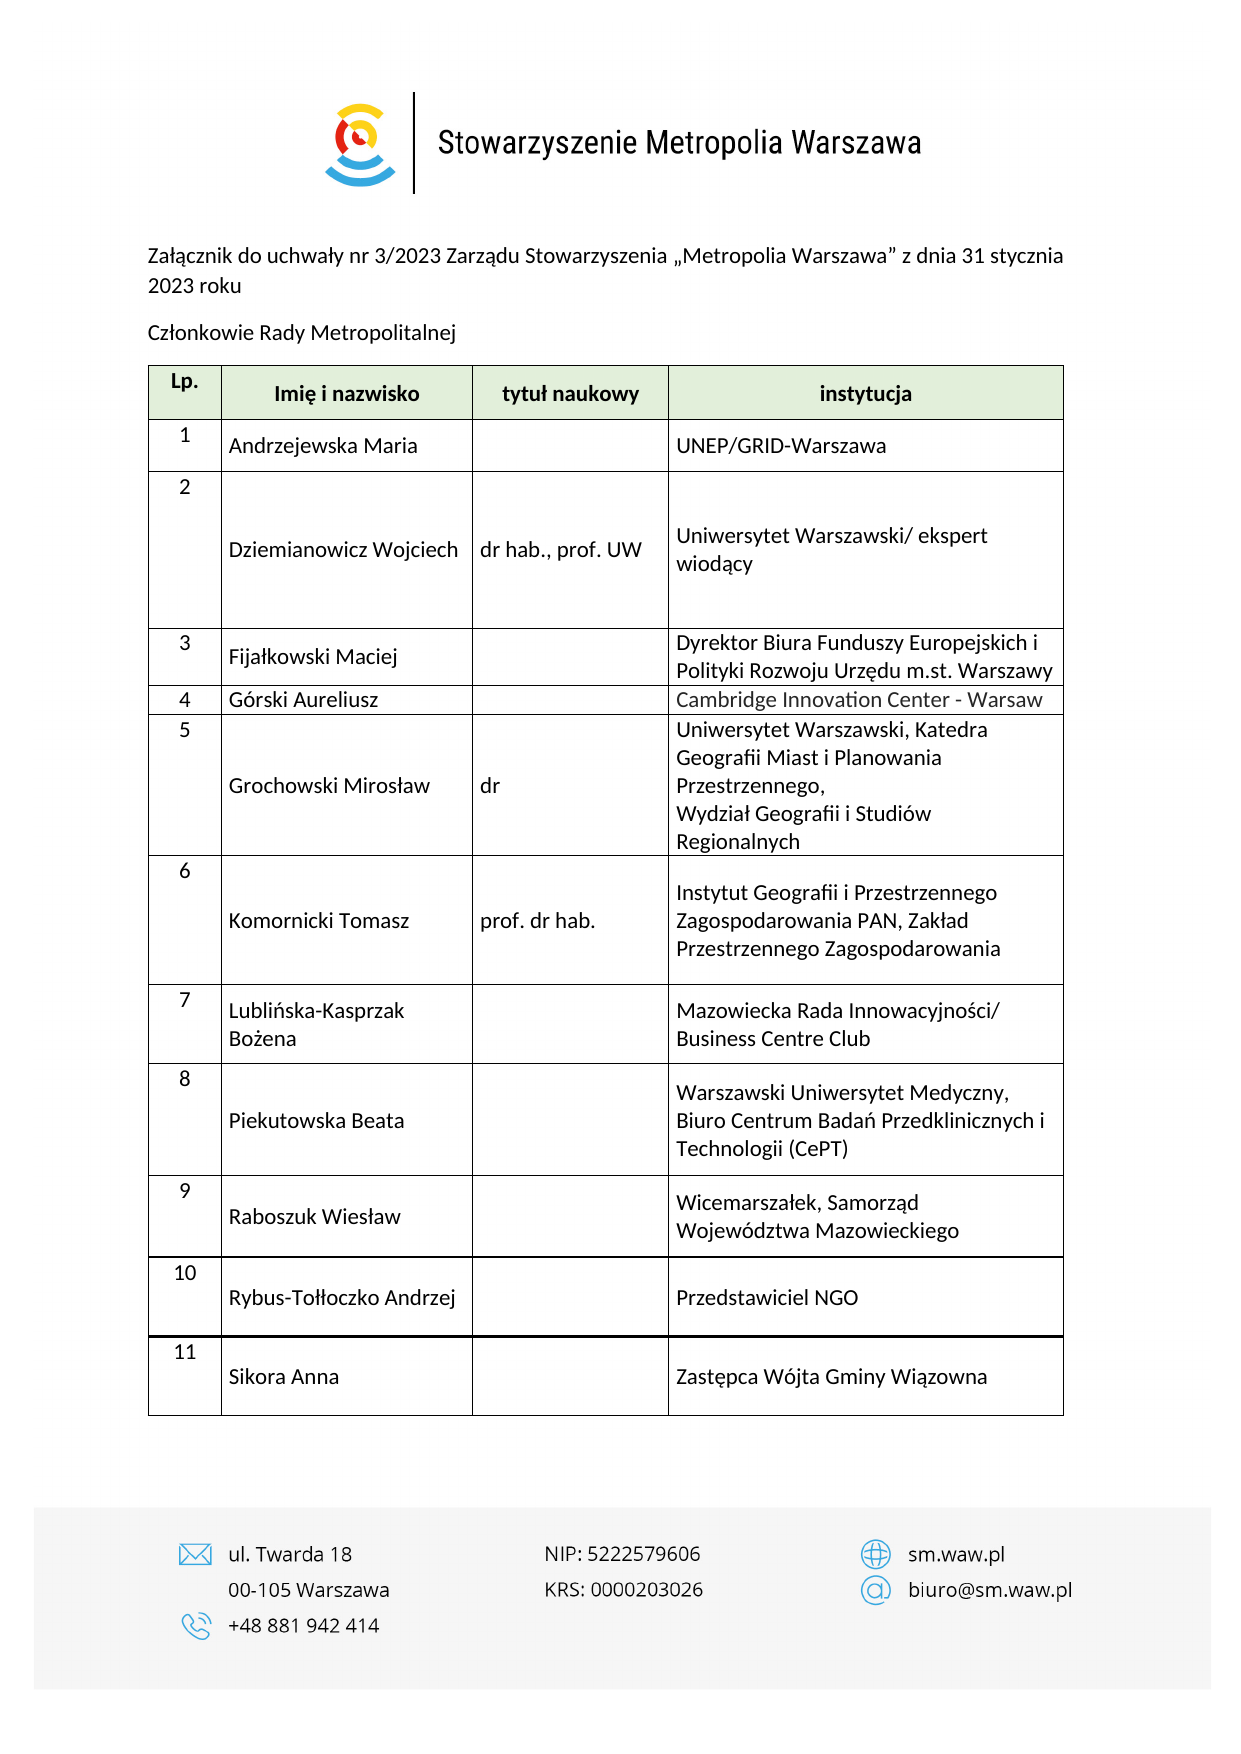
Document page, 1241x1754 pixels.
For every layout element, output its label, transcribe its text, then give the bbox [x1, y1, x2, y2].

table_cell prof. dr hab. [473, 856, 668, 984]
table_cell Komornicki Tomasz [222, 856, 472, 984]
table_cell [473, 1258, 668, 1335]
table_cell Przedstawiciel NGO [669, 1258, 1063, 1335]
table_cell Uniwersytet Warszawski, Katedra Geografii Miast i Planowania Przestrzennego, Wydział Geografii i Studiów Regionalnych [669, 715, 1063, 855]
table_cell 4 [149, 686, 221, 714]
table_cell 2 [149, 472, 221, 627]
table_cell 7 [149, 985, 221, 1063]
table_cell 5 [149, 715, 221, 855]
text Członkowie Rady Metropolitalnej [148, 318, 1093, 346]
table_cell 8 [149, 1064, 221, 1175]
table_cell Grochowski Mirosław [222, 715, 472, 855]
table_cell [473, 420, 668, 471]
table_header instytucja [669, 366, 1063, 419]
table_cell Uniwersytet Warszawski/ ekspert wiodący [669, 472, 1063, 627]
table_header Imię i nazwisko [222, 366, 472, 419]
table_cell dr [473, 715, 668, 855]
table_cell Raboszuk Wiesław [222, 1176, 472, 1256]
picture [33, 22, 1212, 1690]
table_cell Dziemianowicz Wojciech [222, 472, 472, 627]
table_cell 1 [149, 420, 221, 471]
table_cell Warszawski Uniwersytet Medyczny, Biuro Centrum Badań Przedklinicznych i Technologii (CePT) [669, 1064, 1063, 1175]
table_cell 9 [149, 1176, 221, 1256]
table_cell 11 [149, 1338, 221, 1415]
table_cell 6 [149, 856, 221, 984]
table_cell [473, 686, 668, 714]
table_cell Mazowiecka Rada Innowacyjności/ Business Centre Club [669, 985, 1063, 1063]
table_cell [473, 629, 668, 684]
table_cell Zastępca Wójta Gminy Wiązowna [669, 1338, 1063, 1415]
table_cell Instytut Geografii i Przestrzennego Zagospodarowania PAN, Zakład Przestrzennego Zagospodarowania [669, 856, 1063, 984]
table_cell [473, 1176, 668, 1256]
table_cell 10 [149, 1258, 221, 1335]
table_cell Górski Aureliusz [222, 686, 472, 714]
table_cell Sikora Anna [222, 1338, 472, 1415]
table_cell Andrzejewska Maria [222, 420, 472, 471]
table_cell [473, 1064, 668, 1175]
table_cell UNEP/GRID-Warszawa [669, 420, 1063, 471]
table_cell Fijałkowski Maciej [222, 629, 472, 684]
table_cell Dyrektor Biura Funduszy Europejskich i Polityki Rozwoju Urzędu m.st. Warszawy [669, 629, 1063, 684]
table_header Lp. [149, 366, 221, 419]
table_cell [473, 1338, 668, 1415]
table_cell Piekutowska Beata [222, 1064, 472, 1175]
table_header tytuł naukowy [473, 366, 668, 419]
text Załącznik do uchwały nr 3/2023 Zarządu Stowarzyszenia „Metropolia Warszawa” z dnia 31 stycznia 2023 roku [148, 241, 1093, 299]
table_cell Wicemarszałek, Samorząd Województwa Mazowieckiego [669, 1176, 1063, 1256]
table_cell Rybus-Tołłoczko Andrzej [222, 1258, 472, 1335]
table_cell Lublińska-Kasprzak Bożena [222, 985, 472, 1063]
table_cell 3 [149, 629, 221, 684]
table_cell Cambridge Innovation Center - Warsaw [669, 686, 1063, 714]
table_cell [473, 985, 668, 1063]
table_cell dr hab., prof. UW [473, 472, 668, 627]
